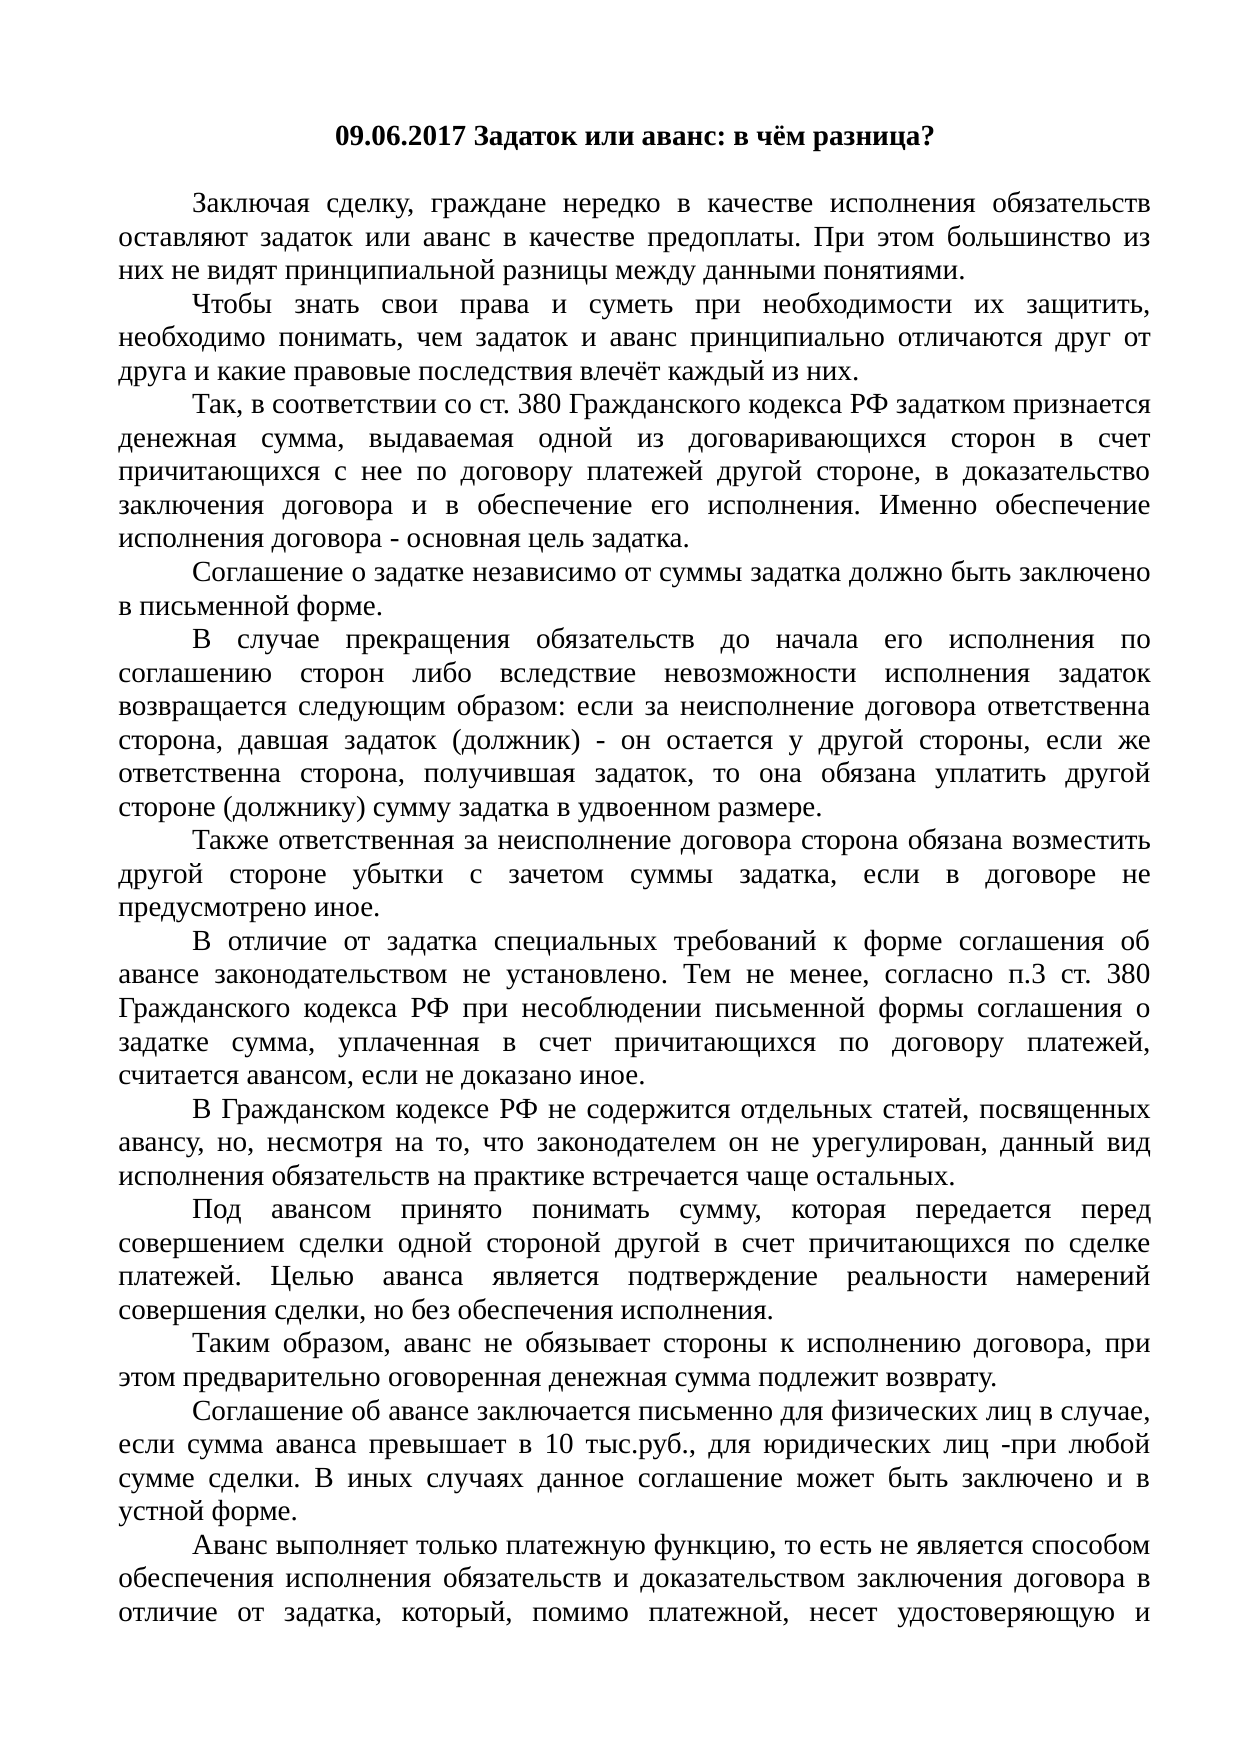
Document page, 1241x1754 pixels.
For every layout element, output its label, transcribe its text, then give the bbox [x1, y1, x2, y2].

text Таким образом, аванс не обязывает стороны к исполнению договора, при этом предварительно оговоренная денежная сумма подлежит возврату. [118, 1326, 1152, 1393]
text Соглашение о задатке независимо от суммы задатка должно быть заключено в письменной форме. [118, 554, 1152, 621]
text Также ответственная за неисполнение договора сторона обязана возместить другой стороне убытки с зачетом суммы задатка, если в договоре не предусмотрено иное. [118, 822, 1152, 923]
text В отличие от задатка специальных требований к форме соглашения об авансе законодательством не установлено. Тем не менее, согласно п.3 ст. 380 Гражданского кодекса РФ при несоблюдении письменной формы соглашения о задатке сумма, уплаченная в счет причитающихся по договору платежей, считается авансом, если не доказано иное. [118, 923, 1152, 1091]
text В случае прекращения обязательств до начала его исполнения по соглашению сторон либо вследствие невозможности исполнения задаток возвращается следующим образом: если за неисполнение договора ответственна сторона, давшая задаток (должник) - он остается у другой стороны, если же ответственна сторона, получившая задаток, то она обязана уплатить другой стороне (должнику) сумму задатка в удвоенном размере. [118, 621, 1152, 822]
text Чтобы знать свои права и суметь при необходимости их защитить, необходимо понимать, чем задаток и аванс принципиально отличаются друг от друга и какие правовые последствия влечёт каждый из них. [118, 286, 1152, 386]
text Под авансом принято понимать сумму, которая передается перед совершением сделки одной стороной другой в счет причитающихся по сделке платежей. Целью аванса является подтверждение реальности намерений совершения сделки, но без обеспечения исполнения. [118, 1191, 1152, 1326]
text Заключая сделку, граждане нередко в качестве исполнения обязательств оставляют задаток или аванс в качестве предоплаты. При этом большинство из них не видят принципиальной разницы между данными понятиями. [118, 185, 1152, 286]
text Так, в соответствии со ст. 380 Гражданского кодекса РФ задатком признается денежная сумма, выдаваемая одной из договаривающихся сторон в счет причитающихся с нее по договору платежей другой стороне, в доказательство заключения договора и в обеспечение его исполнения. Именно обеспечение исполнения договора - основная цель задатка. [118, 386, 1152, 554]
text Соглашение об авансе заключается письменно для физических лиц в случае, если сумма аванса превышает в 10 тыс.руб., для юридических лиц -при любой сумме сделки. В иных случаях данное соглашение может быть заключено и в устной форме. [118, 1393, 1152, 1527]
text 09.06.2017 Задаток или аванс: в чём разница? [118, 118, 1152, 152]
text В Гражданском кодексе РФ не содержится отдельных статей, посвященных авансу, но, несмотря на то, что законодателем он не урегулирован, данный вид исполнения обязательств на практике встречается чаще остальных. [118, 1091, 1152, 1191]
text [118, 1527, 1152, 1627]
